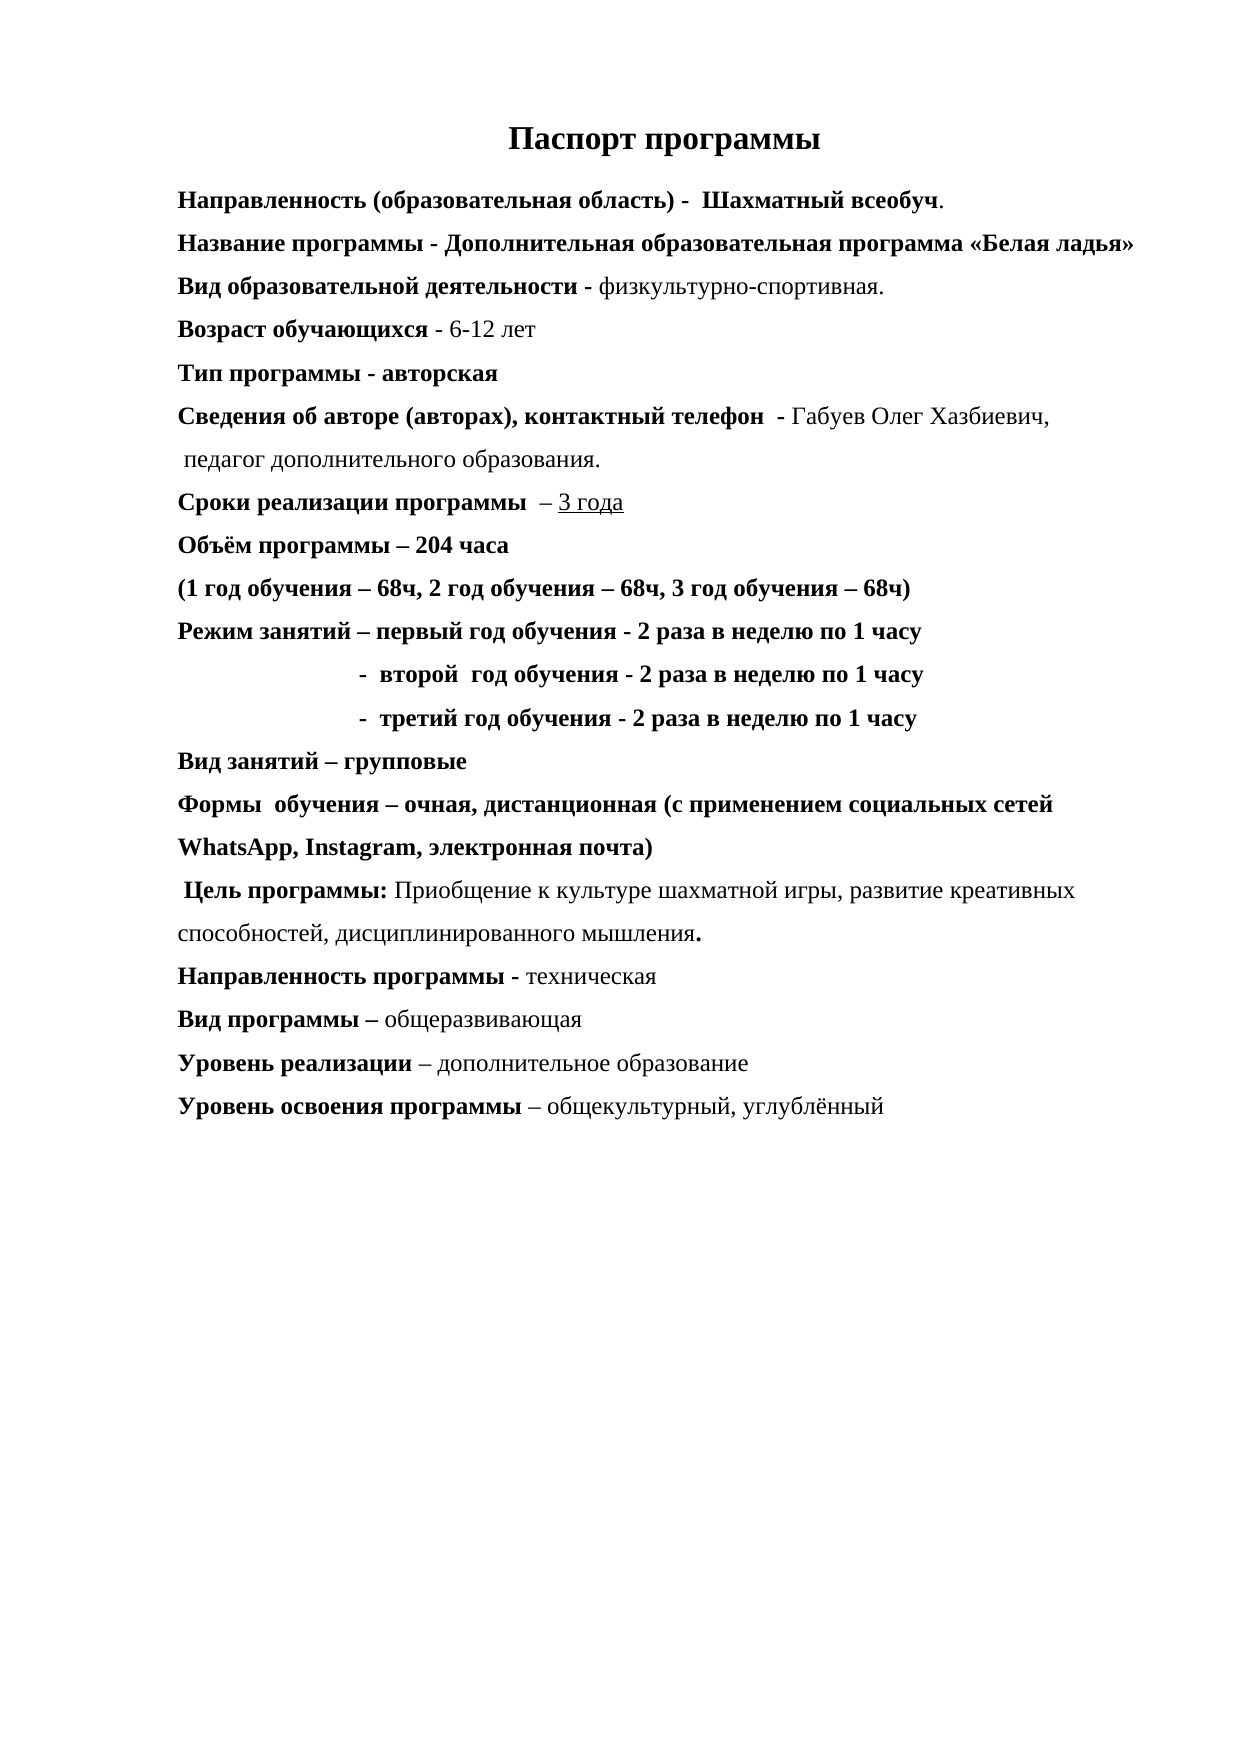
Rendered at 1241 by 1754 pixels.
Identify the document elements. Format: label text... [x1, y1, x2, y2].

text педагог дополнительного образования. [177, 444, 1152, 473]
text Сроки реализации программы – 3 года [177, 487, 1152, 516]
text Уровень реализации – дополнительное образование [177, 1048, 1152, 1076]
text Вид занятий – групповые [177, 746, 1152, 774]
text Тип программы - авторская [177, 358, 1152, 386]
text - третий год обучения - 2 раза в неделю по 1 часу [177, 703, 1152, 731]
text Цель программы: Приобщение к культуре шахматной игры, развитие креативных способностей, дисциплинированного мышления. [177, 875, 1152, 947]
text Уровень освоения программы – общекультурный, углублённый [177, 1091, 1152, 1119]
text Название программы - Дополнительная образовательная программа «Белая ладья» [177, 228, 1152, 257]
text Паспорт программы [177, 118, 1152, 156]
text Направленность программы - техническая [177, 961, 1152, 990]
text - второй год обучения - 2 раза в неделю по 1 часу [177, 659, 1152, 688]
text Вид программы – общеразвивающая [177, 1004, 1152, 1033]
text Формы обучения – очная, дистанционная (с применением социальных сетей WhatsApp, Instagram, электронная почта) [177, 789, 1152, 861]
text Сведения об авторе (авторах), контактный телефон - Габуев Олег Хазбиевич, [177, 401, 1152, 429]
text Возраст обучающихся - 6-12 лет [177, 314, 1152, 343]
text Вид образовательной деятельности - физкультурно-спортивная. [177, 271, 1152, 300]
text Объём программы – 204 часа [177, 530, 1152, 559]
text Режим занятий – первый год обучения - 2 раза в неделю по 1 часу [177, 616, 1152, 645]
text Направленность (образовательная область) - Шахматный всеобуч. [177, 185, 1152, 214]
text (1 год обучения – 68ч, 2 год обучения – 68ч, 3 год обучения – 68ч) [177, 573, 1152, 602]
